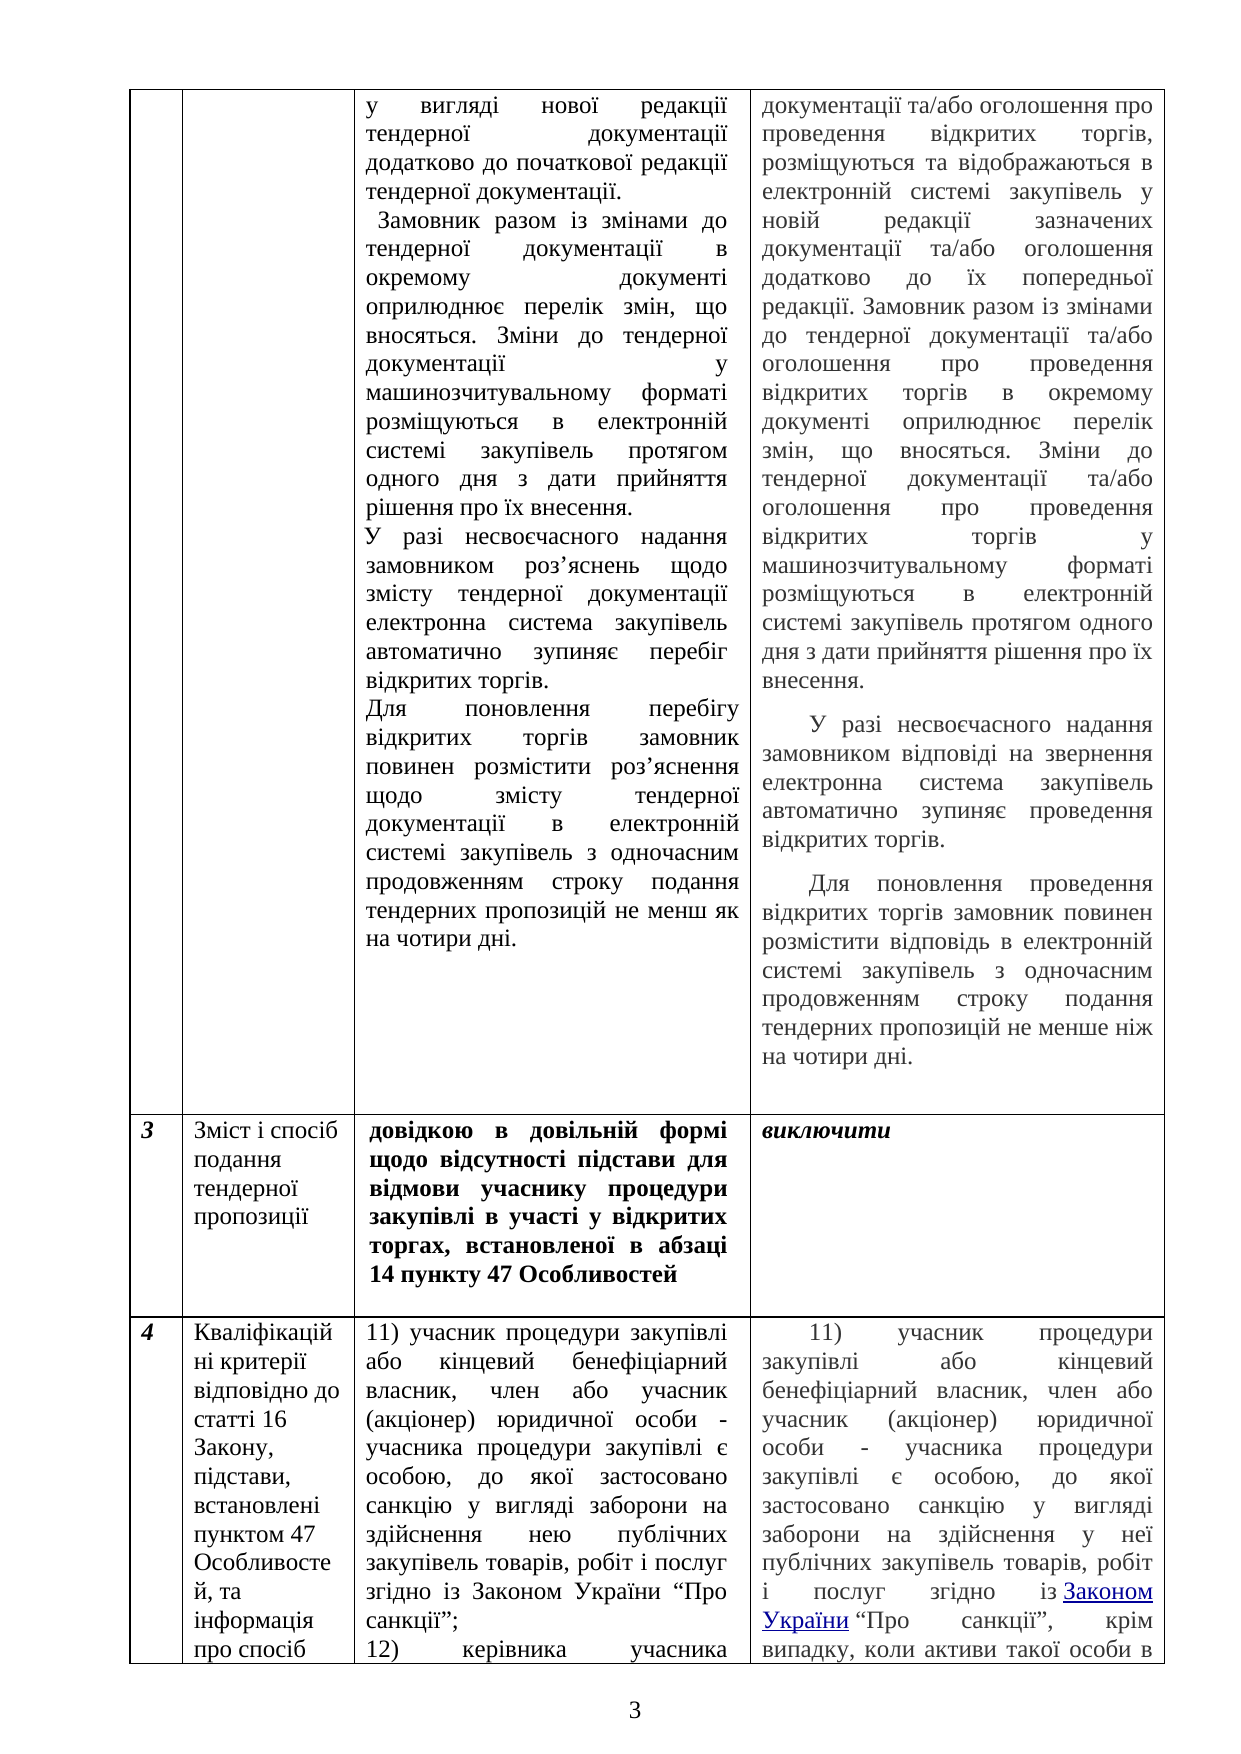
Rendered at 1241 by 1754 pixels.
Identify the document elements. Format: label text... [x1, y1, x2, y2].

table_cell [355, 1318, 750, 1662]
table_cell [355, 90, 750, 1114]
table_cell 2 [131, 90, 182, 1114]
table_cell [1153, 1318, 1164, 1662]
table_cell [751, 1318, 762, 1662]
table_cell 4 [131, 1318, 182, 1662]
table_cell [751, 90, 1164, 1114]
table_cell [183, 90, 354, 1114]
table_cell довідкою в довільній формі щодо відсутності підстави для відмови учаснику процедури закупівлі в участі у відкритих торгах, встановленої в абзаці 14 пункту 47 Особливостей [355, 1115, 750, 1316]
table_cell 3 [131, 1115, 182, 1316]
table_cell Зміст і спосіб подання тендерної пропозиції [183, 1115, 354, 1316]
table_cell виключити [751, 1115, 1164, 1316]
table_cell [183, 1318, 354, 1662]
